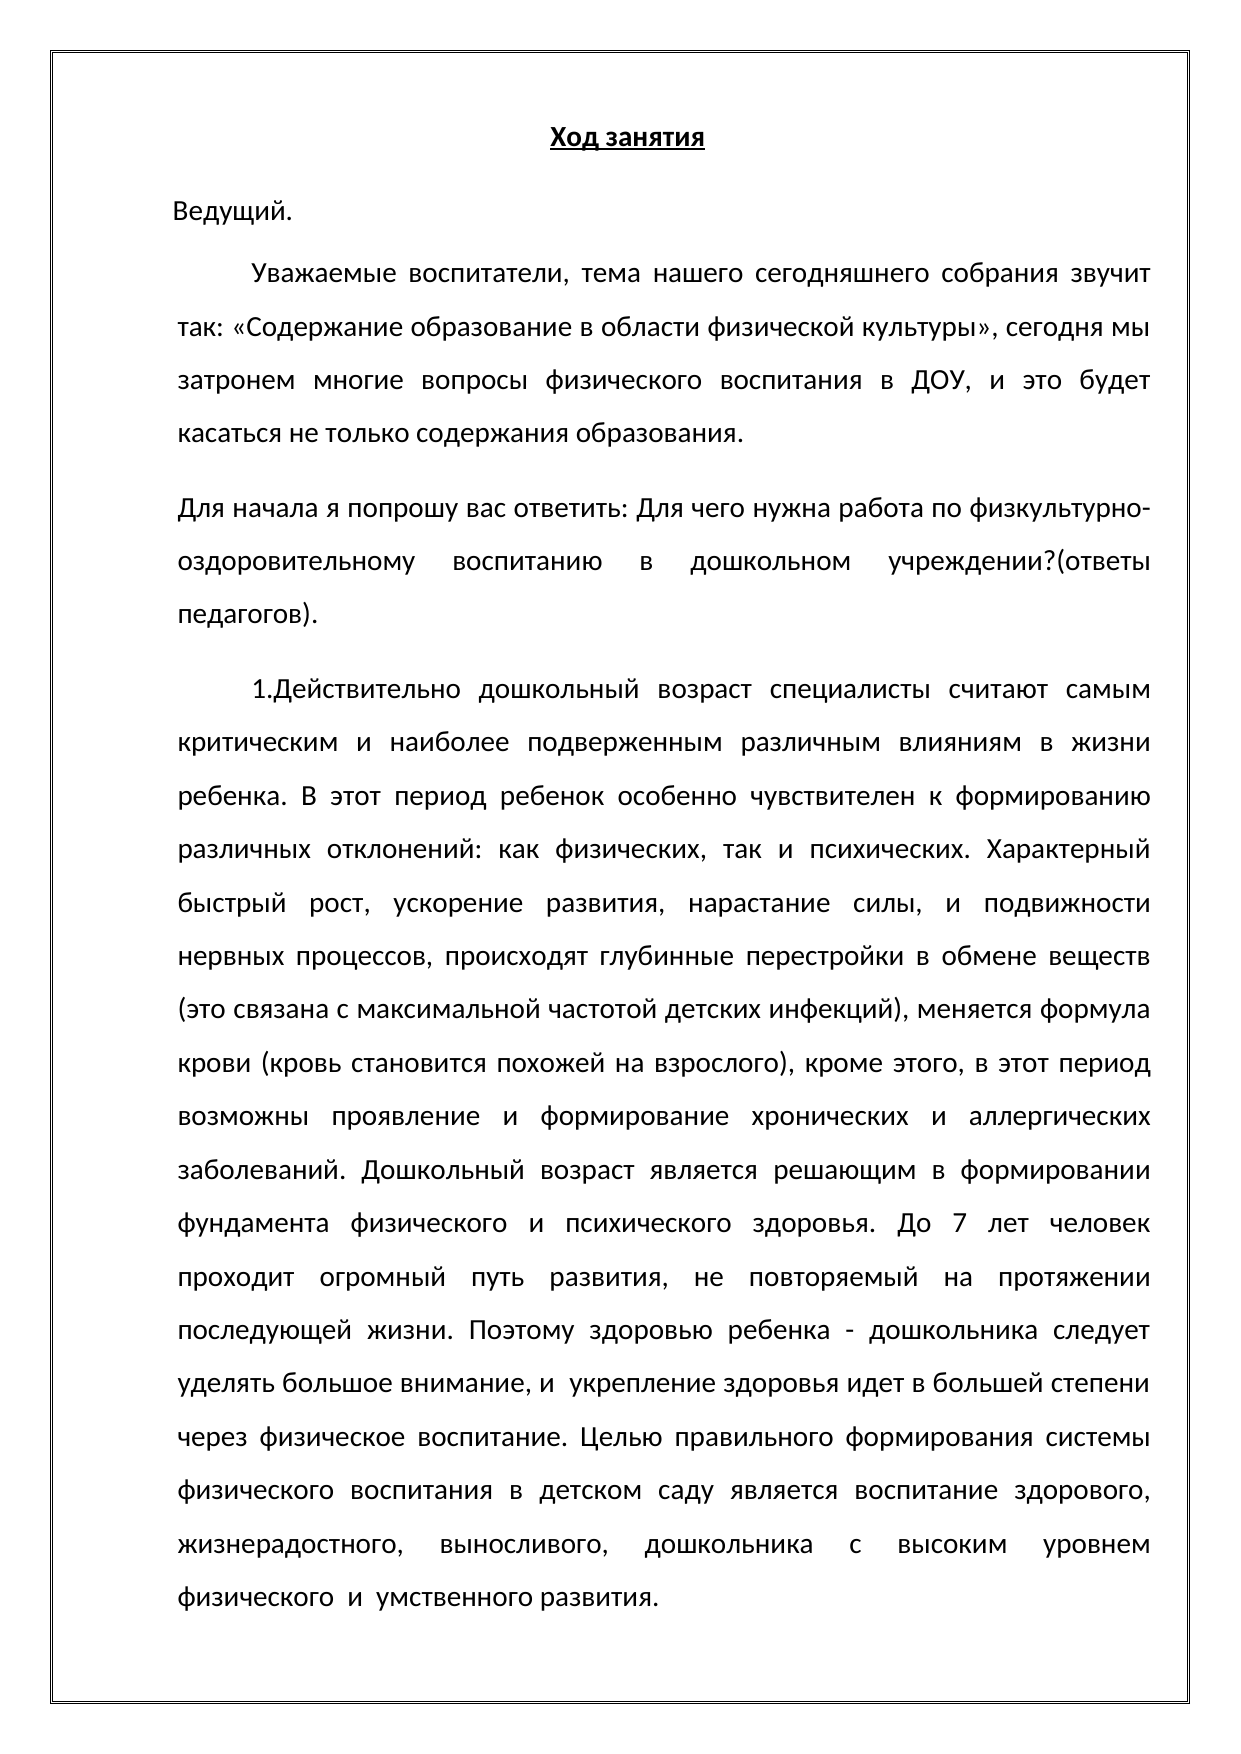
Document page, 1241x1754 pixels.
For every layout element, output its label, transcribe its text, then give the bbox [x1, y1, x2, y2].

text Для начала я попрошу вас ответить: Для чего нужна работа по физкультурно-оздоровительному воспитанию в дошкольном учреждении?(ответы педагогов). [74, 489, 1152, 631]
text Уважаемые воспитатели, тема нашего сегодняшнего собрания звучит так: «Содержание образование в области физической культуры», сегодня мы затронем многие вопросы физического воспитания в ДОУ, и это будет касаться не только содержания образования. [177, 254, 1152, 450]
text Ход занятия [103, 118, 1152, 154]
text 1.Действительно дошкольный возраст специалисты считают самым критическим и наиболее подверженным различным влияниям в жизни ребенка. В этот период ребенок особенно чувствителен к формированию различных отклонений: как физических, так и психических. Характерный быстрый рост, ускорение развития, нарастание силы, и подвижности нервных процессов, происходят глубинные перестройки в обмене веществ (это связана с максимальной частотой детских инфекций), меняется формула крови (кровь становится похожей на взрослого), кроме этого, в этот период возможны проявление и формирование хронических и аллергических заболеваний. Дошкольный возраст является решающим в формировании фундамента физического и психического здоровья. До 7 лет человек проходит огромный путь развития, не повторяемый на протяжении последующей жизни. Поэтому здоровью ребенка - дошкольника следует уделять большое внимание, и укрепление здоровья идет в большей степени через физическое воспитание. Целью правильного формирования системы физического воспитания в детском саду является воспитание здорового, жизнерадостного, выносливого, дошкольника с высоким уровнем физического и умственного развития. [74, 670, 1152, 1614]
text Ведущий. [74, 192, 1152, 228]
